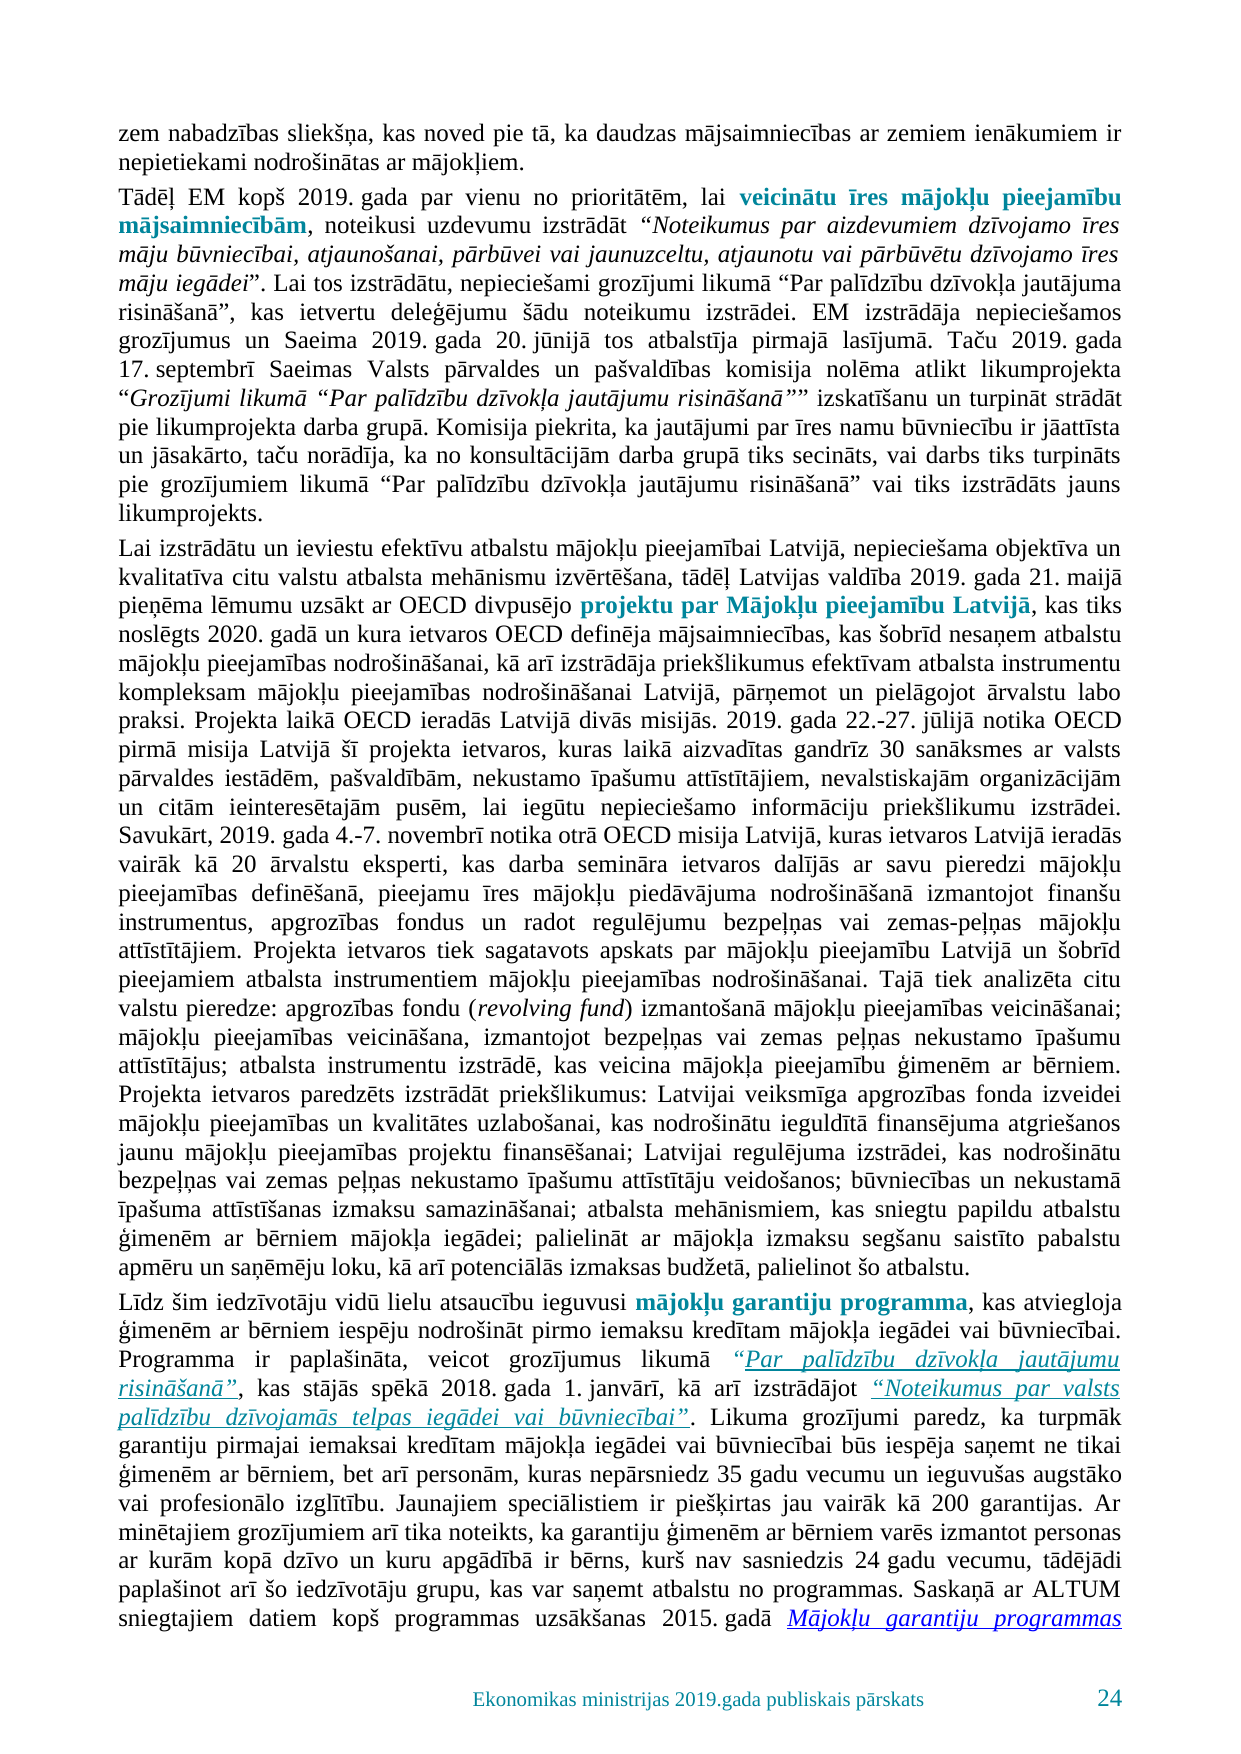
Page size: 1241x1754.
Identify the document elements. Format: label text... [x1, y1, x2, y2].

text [118, 1287, 1122, 1632]
text Lai izstrādātu un ieviestu efektīvu atbalstu mājokļu pieejamībai Latvijā, nepieciešama objektīva un kvalitatīva citu valstu atbalsta mehānismu izvērtēšana, tādēļ Latvijas valdība 2019. gada 21. maijā pieņēma lēmumu uzsākt ar OECD divpusējo projektu par Mājokļu pieejamību Latvijā, kas tiks noslēgts 2020. gadā un kura ietvaros OECD definēja mājsaimniecības, kas šobrīd nesaņem atbalstu mājokļu pieejamības nodrošināšanai, kā arī izstrādāja priekšlikumus efektīvam atbalsta instrumentu kompleksam mājokļu pieejamības nodrošināšanai Latvijā, pārņemot un pielāgojot ārvalstu labo praksi. Projekta laikā OECD ieradās Latvijā divās misijās. 2019. gada 22.-27. jūlijā notika OECD pirmā misija Latvijā šī projekta ietvaros, kuras laikā aizvadītas gandrīz 30 sanāksmes ar valsts pārvaldes iestādēm, pašvaldībām, nekustamo īpašumu attīstītājiem, nevalstiskajām organizācijām un citām ieinteresētajām pusēm, lai iegūtu nepieciešamo informāciju priekšlikumu izstrādei. Savukārt, 2019. gada 4.-7. novembrī notika otrā OECD misija Latvijā, kuras ietvaros Latvijā ieradās vairāk kā 20 ārvalstu eksperti, kas darba semināra ietvaros dalījās ar savu pieredzi mājokļu pieejamības definēšanā, pieejamu īres mājokļu piedāvājuma nodrošināšanā izmantojot finanšu instrumentus, apgrozības fondus un radot regulējumu bezpeļņas vai zemas-peļņas mājokļu attīstītājiem. Projekta ietvaros tiek sagatavots apskats par mājokļu pieejamību Latvijā un šobrīd pieejamiem atbalsta instrumentiem mājokļu pieejamības nodrošināšanai. Tajā tiek analizēta citu valstu pieredze: apgrozības fondu (revolving fund) izmantošanā mājokļu pieejamības veicināšanai; mājokļu pieejamības veicināšana, izmantojot bezpeļņas vai zemas peļņas nekustamo īpašumu attīstītājus; atbalsta instrumentu izstrādē, kas veicina mājokļa pieejamību ģimenēm ar bērniem. Projekta ietvaros paredzēts izstrādāt priekšlikumus: Latvijai veiksmīga apgrozības fonda izveidei mājokļu pieejamības un kvalitātes uzlabošanai, kas nodrošinātu ieguldītā finansējuma atgriešanos jaunu mājokļu pieejamības projektu finansēšanai; Latvijai regulējuma izstrādei, kas nodrošinātu bezpeļņas vai zemas peļņas nekustamo īpašumu attīstītāju veidošanos; būvniecības un nekustamā īpašuma attīstīšanas izmaksu samazināšanai; atbalsta mehānismiem, kas sniegtu papildu atbalstu ģimenēm ar bērniem mājokļa iegādei; palielināt ar mājokļa izmaksu segšanu saistīto pabalstu apmēru un saņēmēju loku, kā arī potenciālās izmaksas budžetā, palielinot šo atbalstu. [118, 533, 1122, 1281]
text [118, 118, 1122, 176]
text Tādēļ EM kopš 2019. gada par vienu no prioritātēm, lai veicinātu īres mājokļu pieejamību mājsaimniecībām, noteikusi uzdevumu izstrādāt “Noteikumus par aizdevumiem dzīvojamo īres māju būvniecībai, atjaunošanai, pārbūvei vai jaunuzceltu, atjaunotu vai pārbūvētu dzīvojamo īres māju iegādei”. Lai tos izstrādātu, nepieciešami grozījumi likumā “Par palīdzību dzīvokļa jautājuma risināšanā”, kas ietvertu deleģējumu šādu noteikumu izstrādei. EM izstrādāja nepieciešamos grozījumus un Saeima 2019. gada 20. jūnijā tos atbalstīja pirmajā lasījumā. Taču 2019. gada 17. septembrī Saeimas Valsts pārvaldes un pašvaldības komisija nolēma atlikt likumprojekta “Grozījumi likumā “Par palīdzību dzīvokļa jautājumu risināšanā”” izskatīšanu un turpināt strādāt pie likumprojekta darba grupā. Komisija piekrita, ka jautājumi par īres namu būvniecību ir jāattīsta un jāsakārto, taču norādīja, ka no konsultācijām darba grupā tiks secināts, vai darbs tiks turpināts pie grozījumiem likumā “Par palīdzību dzīvokļa jautājumu risināšanā” vai tiks izstrādāts jauns likumprojekts. [118, 182, 1122, 527]
